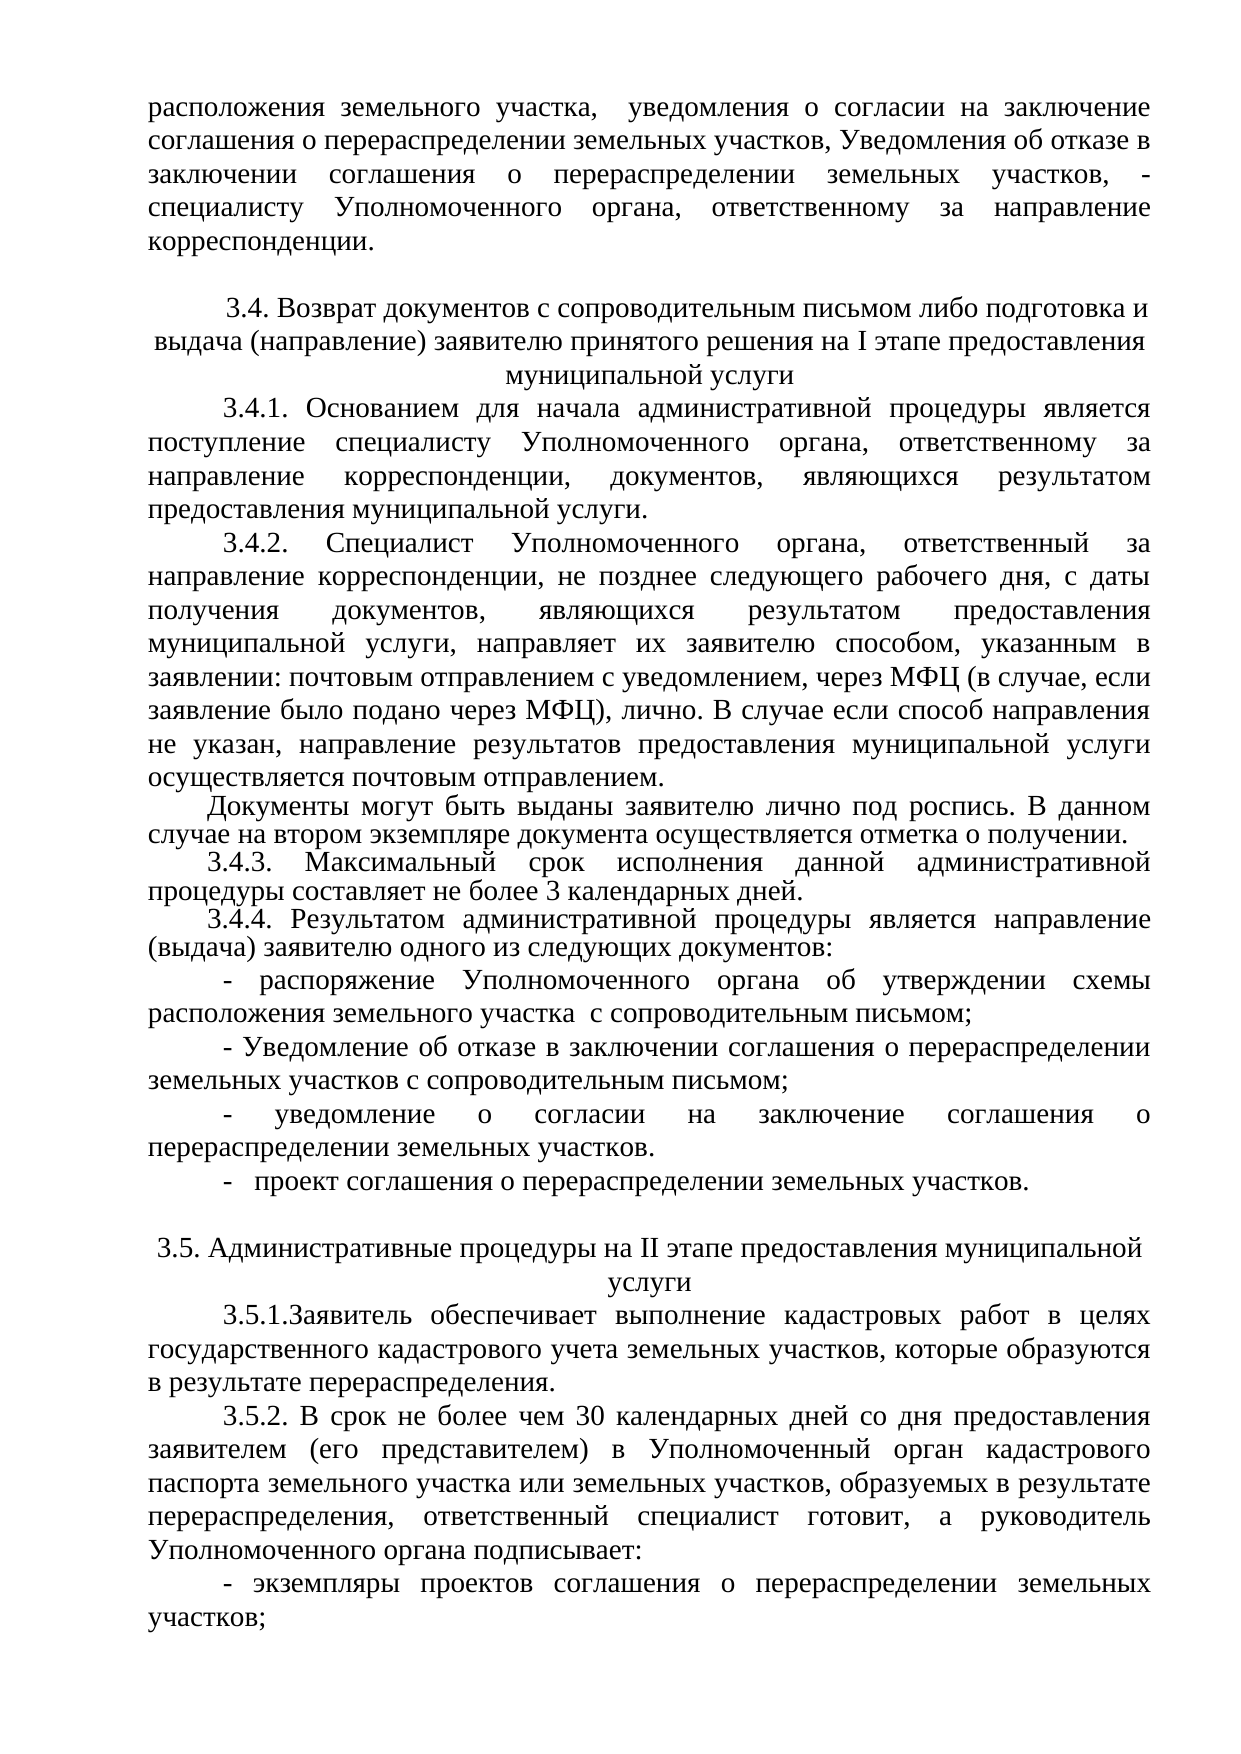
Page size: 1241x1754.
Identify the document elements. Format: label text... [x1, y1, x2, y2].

subtitle Документы могут быть выданы заявителю лично под роспись. В данном случае на втором экземпляре документа осуществляется отметка о получении. [148, 793, 1152, 849]
text 3.5. Административные процедуры на II этапе предоставления муниципальной услуги [148, 1230, 1152, 1297]
text 3.5.1.Заявитель обеспечивает выполнение кадастровых работ в целях государственного кадастрового учета земельных участков, которые образуются в результате перераспределения. [148, 1297, 1152, 1398]
text 3.4.2. Специалист Уполномоченного органа, ответственный за направление корреспонденции, не позднее следующего рабочего дня, с даты получения документов, являющихся результатом предоставления муниципальной услуги, направляет их заявителю способом, указанным в заявлении: почтовым отправлением с уведомлением, через МФЦ (в случае, если заявление было подано через МФЦ), лично. В случае если способ направления не указан, направление результатов предоставления муниципальной услуги осуществляется почтовым отправлением. [148, 525, 1152, 793]
text 3.5.2. В срок не более чем 30 календарных дней со дня предоставления заявителем (его представителем) в Уполномоченный орган кадастрового паспорта земельного участка или земельных участков, образуемых в результате перераспределения, ответственный специалист готовит, а руководитель Уполномоченного органа подписывает: [148, 1398, 1152, 1566]
subtitle 3.4.3. Максимальный срок исполнения данной административной процедуры составляет не более 3 календарных дней. [148, 849, 1152, 906]
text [148, 89, 1152, 256]
text - распоряжение Уполномоченного органа об утверждении схемы расположения земельного участка с сопроводительным письмом; [148, 962, 1152, 1029]
text 3.4. Возврат документов с сопроводительным письмом либо подготовка и выдача (направление) заявителю принятого решения на I этапе предоставления муниципальной услуги [148, 290, 1152, 391]
subtitle 3.4.4. Результатом административной процедуры является направление (выдача) заявителю одного из следующих документов: [148, 906, 1152, 962]
text - экземпляры проектов соглашения о перераспределении земельных участков; [148, 1566, 1152, 1633]
text - проект соглашения о перераспределении земельных участков. [148, 1163, 1152, 1197]
text - Уведомление об отказе в заключении соглашения о перераспределении земельных участков с сопроводительным письмом; [148, 1029, 1152, 1096]
text 3.4.1. Основанием для начала административной процедуры является поступление специалисту Уполномоченного органа, ответственному за направление корреспонденции, документов, являющихся результатом предоставления муниципальной услуги. [148, 391, 1152, 525]
text - уведомление о согласии на заключение соглашения о перераспределении земельных участков. [148, 1096, 1152, 1163]
